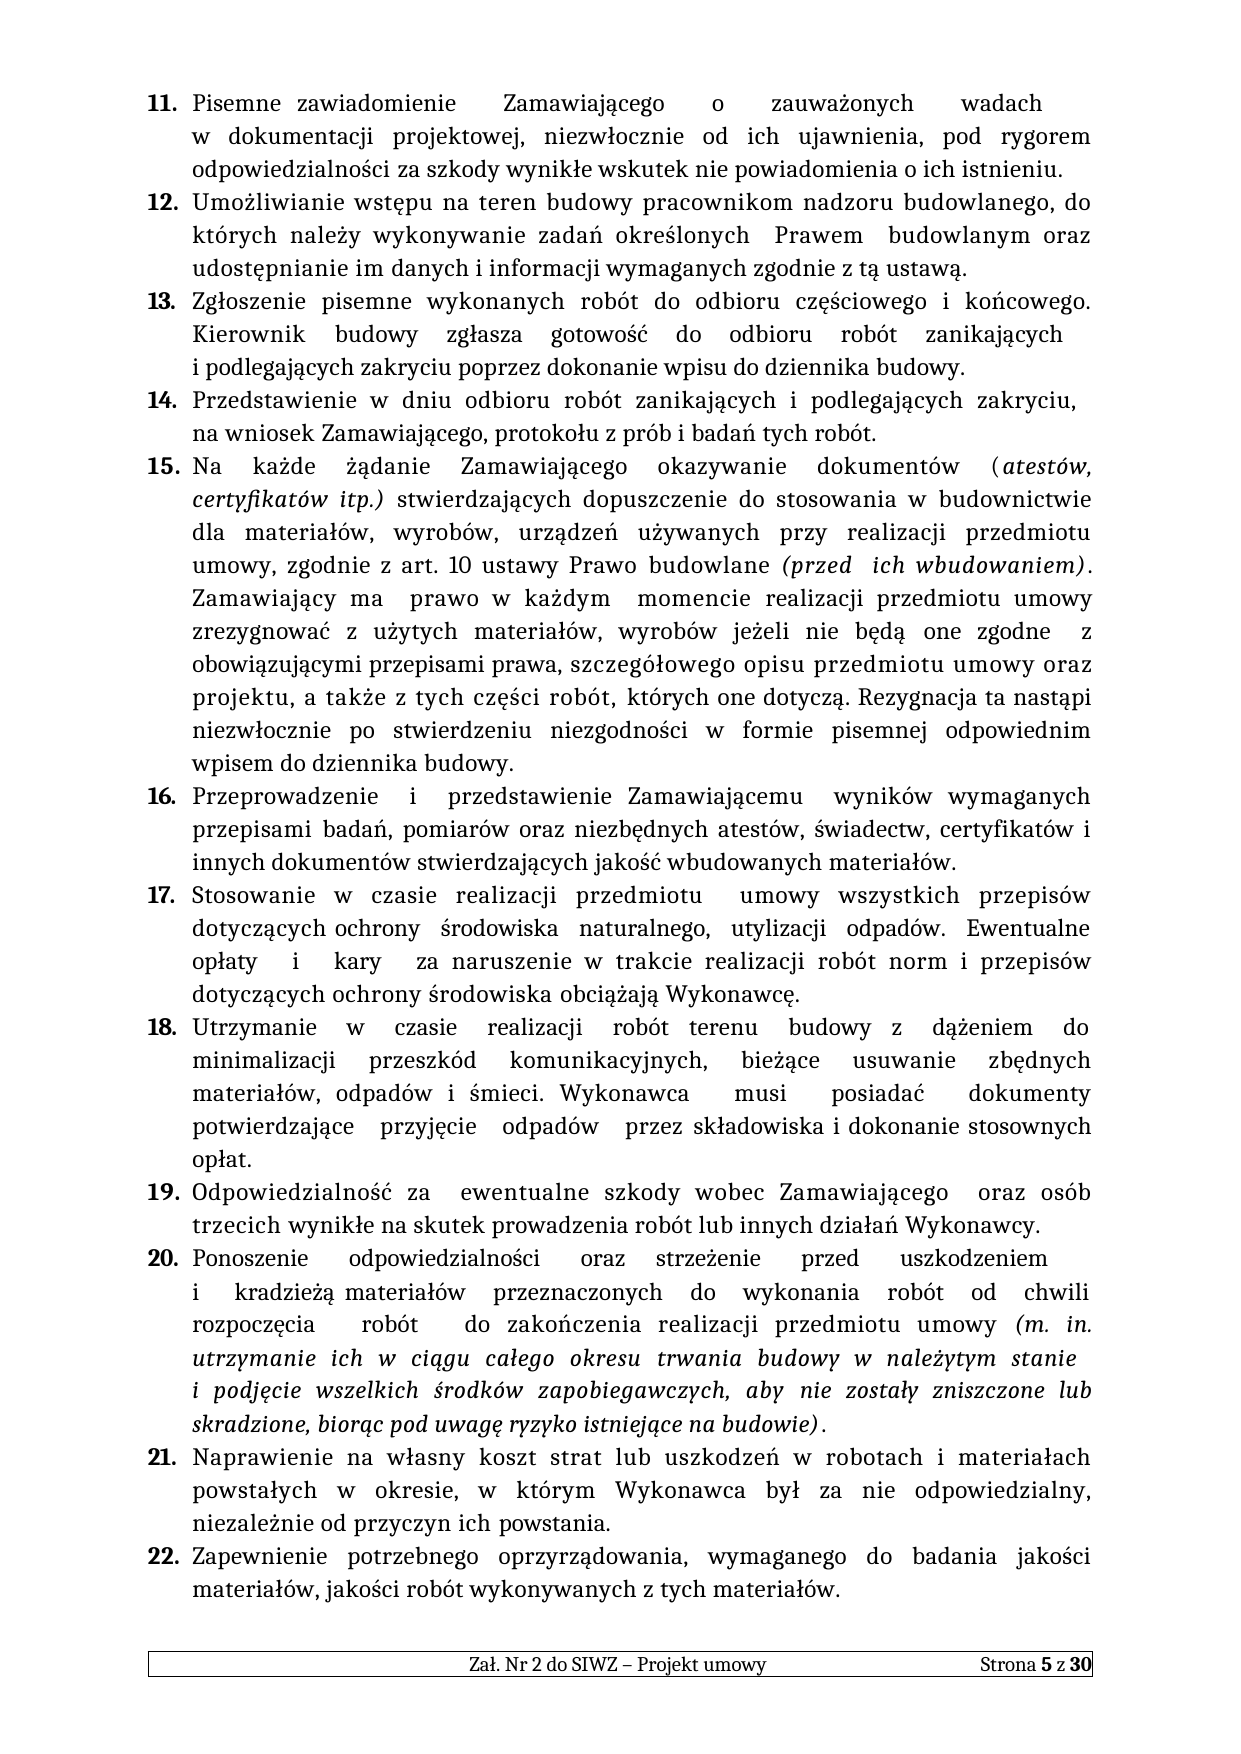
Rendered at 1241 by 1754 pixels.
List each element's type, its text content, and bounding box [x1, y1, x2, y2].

list Umożliwianie wstępu na teren budowy pracownikom nadzoru budowlanego, do których należy wykonywanie zadań określonych Prawem budowlanym oraz udostępnianie im danych i informacji wymaganych zgodnie z tą ustawą. [148, 188, 1092, 282]
list Zapewnienie potrzebnego oprzyrządowania, wymaganego do badania jakości materiałów, jakości robót wykonywanych z tych materiałów. [148, 1542, 1092, 1603]
list Naprawienie na własny koszt strat lub uszkodzeń w robotach i materiałach powstałych w okresie, w którym Wykonawca był za nie odpowiedzialny, niezależnie od przyczyn ich powstania. [148, 1442, 1092, 1537]
list Pisemne zawiadomienie Zamawiającego o zauważonych wadach w dokumentacji projektowej, niezwłocznie od ich ujawnienia, pod rygorem odpowiedzialności za szkody wynikłe wskutek nie powiadomienia o ich istnieniu. [148, 89, 1092, 183]
list Ponoszenie odpowiedzialności oraz strzeżenie przed uszkodzeniem i kradzieżą materiałów przeznaczonych do wykonania robót od chwili rozpoczęcia robót do zakończenia realizacji przedmiotu umowy (m. in. utrzymanie ich w ciągu całego okresu trwania budowy w należytym stanie i podjęcie wszelkich środków zapobiegawczych, aby nie zostały zniszczone lub skradzione, biorąc pod uwagę ryzyko istniejące na budowie). [148, 1244, 1092, 1438]
list Utrzymanie w czasie realizacji robót terenu budowy z dążeniem do minimalizacji przeszkód komunikacyjnych, bieżące usuwanie zbędnych materiałów, odpadów i śmieci. Wykonawca musi posiadać dokumenty potwierdzające przyjęcie odpadów przez składowiska i dokonanie stosownych opłat. [148, 1013, 1092, 1174]
list Przedstawienie w dniu odbioru robót zanikających i podlegających zakryciu, na wniosek Zamawiającego, protokołu z prób i badań tych robót. [148, 386, 1092, 448]
list Odpowiedzialność za ewentualne szkody wobec Zamawiającego oraz osób trzecich wynikłe na skutek prowadzenia robót lub innych działań Wykonawcy. [148, 1178, 1092, 1240]
list Przeprowadzenie i przedstawienie Zamawiającemu wyników wymaganych przepisami badań, pomiarów oraz niezbędnych atestów, świadectw, certyfikatów i innych dokumentów stwierdzających jakość wbudowanych materiałów. [148, 782, 1092, 877]
list Na każde żądanie Zamawiającego okazywanie dokumentów (atestów, certyfikatów itp.) stwierdzających dopuszczenie do stosowania w budownictwie dla materiałów, wyrobów, urządzeń używanych przy realizacji przedmiotu umowy, zgodnie z art. 10 ustawy Prawo budowlane (przed ich wbudowaniem). Zamawiający ma prawo w każdym momencie realizacji przedmiotu umowy zrezygnować z użytych materiałów, wyrobów jeżeli nie będą one zgodne z obowiązującymi przepisami prawa, szczegółowego opisu przedmiotu umowy oraz projektu, a także z tych części robót, których one dotyczą. Rezygnacja ta nastąpi niezwłocznie po stwierdzeniu niezgodności w formie pisemnej odpowiednim wpisem do dziennika budowy. [148, 452, 1092, 778]
list Zgłoszenie pisemne wykonanych robót do odbioru częściowego i końcowego. Kierownik budowy zgłasza gotowość do odbioru robót zanikających i podlegających zakryciu poprzez dokonanie wpisu do dziennika budowy. [148, 287, 1092, 382]
list Stosowanie w czasie realizacji przedmiotu umowy wszystkich przepisów dotyczących ochrony środowiska naturalnego, utylizacji odpadów. Ewentualne opłaty i kary za naruszenie w trakcie realizacji robót norm i przepisów dotyczących ochrony środowiska obciążają Wykonawcę. [148, 881, 1092, 1009]
